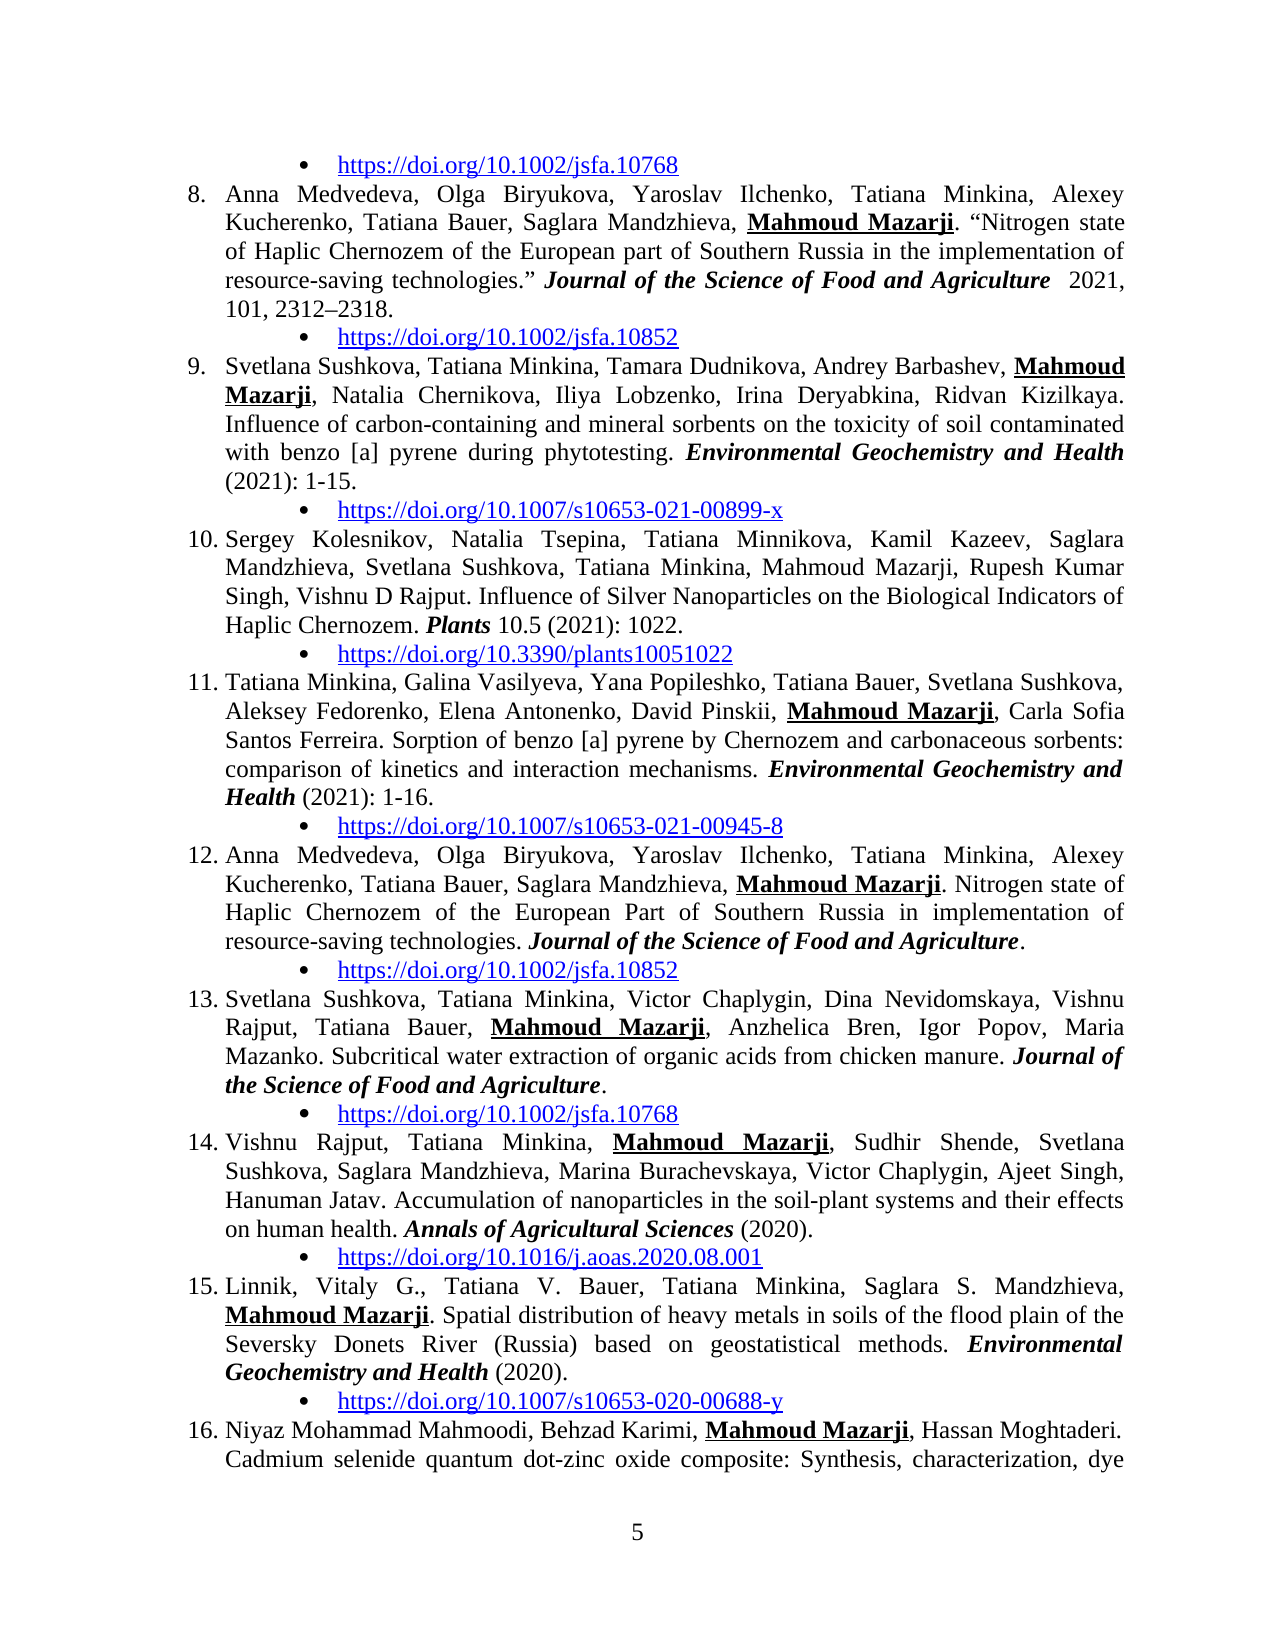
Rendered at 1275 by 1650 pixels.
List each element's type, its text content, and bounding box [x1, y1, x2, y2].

list Tatiana Minkina, Galina Vasilyeva, Yana Popileshko, Tatiana Bauer, Svetlana Sushkova, Aleksey Fedorenko, Elena Antonenko, David Pinskii, Mahmoud Mazarji, Carla Sofia Santos Ferreira. Sorption of benzo [a] pyrene by Chernozem and carbonaceous sorbents: comparison of kinetics and interaction mechanisms. Environmental Geochemistry and Health (2021): 1-16. [187, 667, 1125, 811]
list Svetlana Sushkova, Tatiana Minkina, Victor Chaplygin, Dina Nevidomskaya, Vishnu Rajput, Tatiana Bauer, Mahmoud Mazarji, Anzhelica Bren, Igor Popov, Maria Mazanko. Subcritical water extraction of organic acids from chicken manure. Journal of the Science of Food and Agriculture. [187, 984, 1125, 1099]
list Anna Medvedeva, Olga Biryukova, Yaroslav Ilchenko, Tatiana Minkina, Alexey Kucherenko, Tatiana Bauer, Saglara Mandzhieva, Mahmoud Mazarji. “Nitrogen state of Haplic Chernozem of the European part of Southern Russia in the implementation of resource-saving technologies.” Journal of the Science of Food and Agriculture 2021, 101, 2312–2318. [187, 179, 1125, 322]
list https://doi.org/10.1002/jsfa.10852 [300, 955, 1125, 984]
list https://doi.org/10.1002/jsfa.10768 [300, 1099, 1125, 1127]
list Svetlana Sushkova, Tatiana Minkina, Tamara Dudnikova, Andrey Barbashev, Mahmoud Mazarji, Natalia Chernikova, Iliya Lobzenko, Irina Deryabkina, Ridvan Kizilkaya. Influence of carbon-containing and mineral sorbents on the toxicity of soil contaminated with benzo [a] pyrene during phytotesting. Environmental Geochemistry and Health (2021): 1-15. [187, 351, 1125, 495]
list Sergey Kolesnikov, Natalia Tsepina, Tatiana Minnikova, Kamil Kazeev, Saglara Mandzhieva, Svetlana Sushkova, Tatiana Minkina, Mahmoud Mazarji, Rupesh Kumar Singh, Vishnu D Rajput. Influence of Silver Nanoparticles on the Biological Indicators of Haplic Chernozem. Plants 10.5 (2021): 1022. [187, 524, 1125, 639]
list Anna Medvedeva, Olga Biryukova, Yaroslav Ilchenko, Tatiana Minkina, Alexey Kucherenko, Tatiana Bauer, Saglara Mandzhieva, Mahmoud Mazarji. Nitrogen state of Haplic Chernozem of the European Part of Southern Russia in implementation of resource-saving technologies. Journal of the Science of Food and Agriculture. [187, 840, 1125, 955]
list https://doi.org/10.1007/s10653-020-00688-y [300, 1386, 1125, 1415]
list https://doi.org/10.1002/jsfa.10852 [300, 322, 1125, 351]
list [187, 1415, 1125, 1472]
list https://doi.org/10.1002/jsfa.10768 [300, 150, 1125, 179]
list https://doi.org/10.3390/plants10051022 [300, 639, 1125, 667]
list https://doi.org/10.1007/s10653-021-00945-8 [300, 811, 1125, 840]
list https://doi.org/10.1016/j.aoas.2020.08.001 [300, 1242, 1125, 1271]
list Vishnu Rajput, Tatiana Minkina, Mahmoud Mazarji, Sudhir Shende, Svetlana Sushkova, Saglara Mandzhieva, Marina Burachevskaya, Victor Chaplygin, Ajeet Singh, Hanuman Jatav. Accumulation of nanoparticles in the soil-plant systems and their effects on human health. Annals of Agricultural Sciences (2020). [187, 1127, 1125, 1242]
list Linnik, Vitaly G., Tatiana V. Bauer, Tatiana Minkina, Saglara S. Mandzhieva, Mahmoud Mazarji. Spatial distribution of heavy metals in soils of the flood plain of the Seversky Donets River (Russia) based on geostatistical methods. Environmental Geochemistry and Health (2020). [187, 1271, 1125, 1386]
list https://doi.org/10.1007/s10653-021-00899-x [300, 495, 1125, 524]
